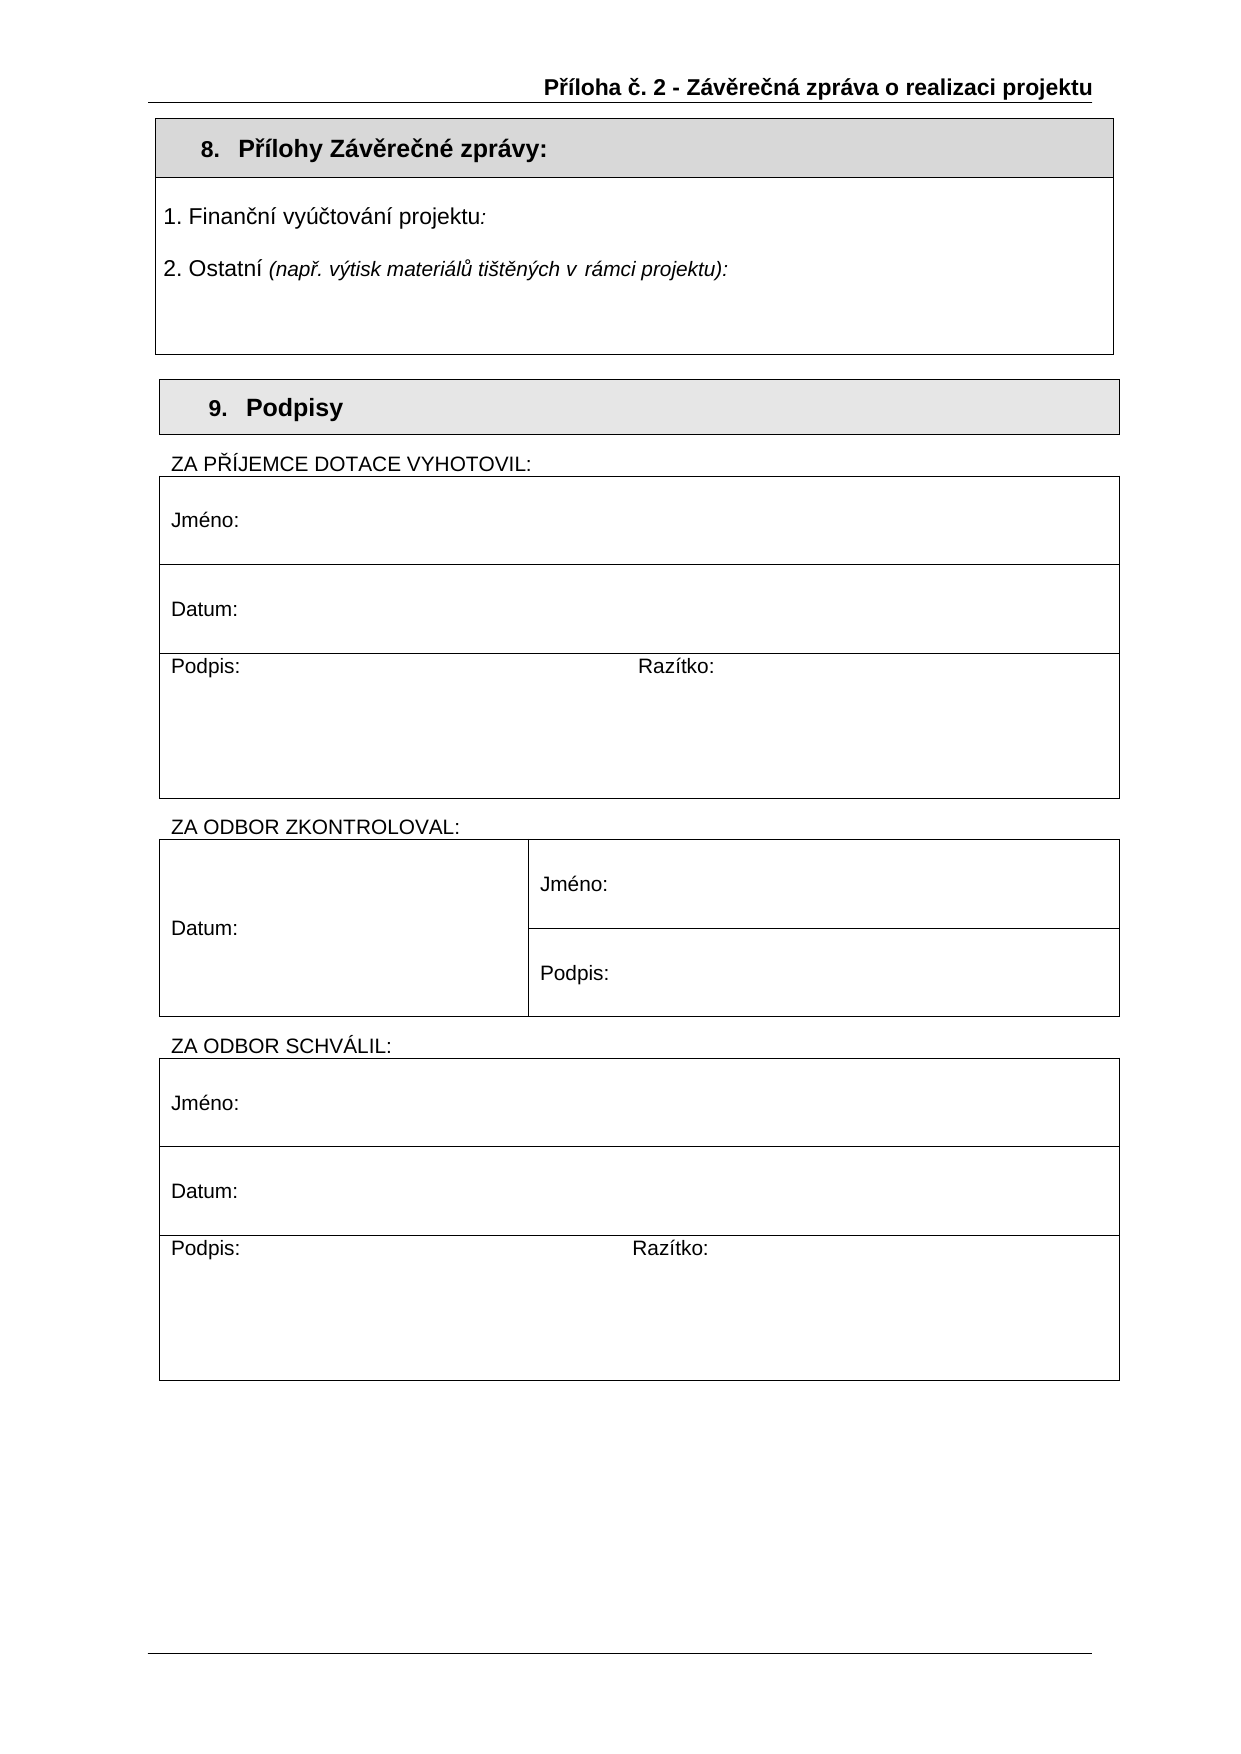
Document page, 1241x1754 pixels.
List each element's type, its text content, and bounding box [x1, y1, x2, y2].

table_cell Jméno: [160, 477, 1119, 564]
table_cell ZA ODBOR SCHVÁLIL: [160, 1017, 1119, 1058]
table_cell Podpis: Razítko: [160, 654, 1119, 798]
table_cell Datum: [160, 1147, 1119, 1235]
table_cell Datum: [160, 840, 528, 1016]
table_cell ZA PŘÍJEMCE DOTACE VYHOTOVIL: [160, 435, 1119, 476]
table_cell Datum: [160, 565, 1119, 653]
table_cell 1. Finanční vyúčtování projektu: 2. Ostatní (např. výtisk materiálů tištěných v rámci projektu): [156, 178, 1113, 354]
table_header Podpisy [160, 380, 1119, 434]
table_cell Jméno: [160, 1059, 1119, 1146]
table_cell Podpis: Razítko: [160, 1236, 1119, 1380]
table_cell Jméno: [529, 840, 1119, 928]
table_cell ZA ODBOR ZKONTROLOVAL: [160, 799, 1119, 839]
table_cell Podpis: [529, 929, 1119, 1016]
table_header Přílohy Závěrečné zprávy: [156, 119, 1113, 177]
